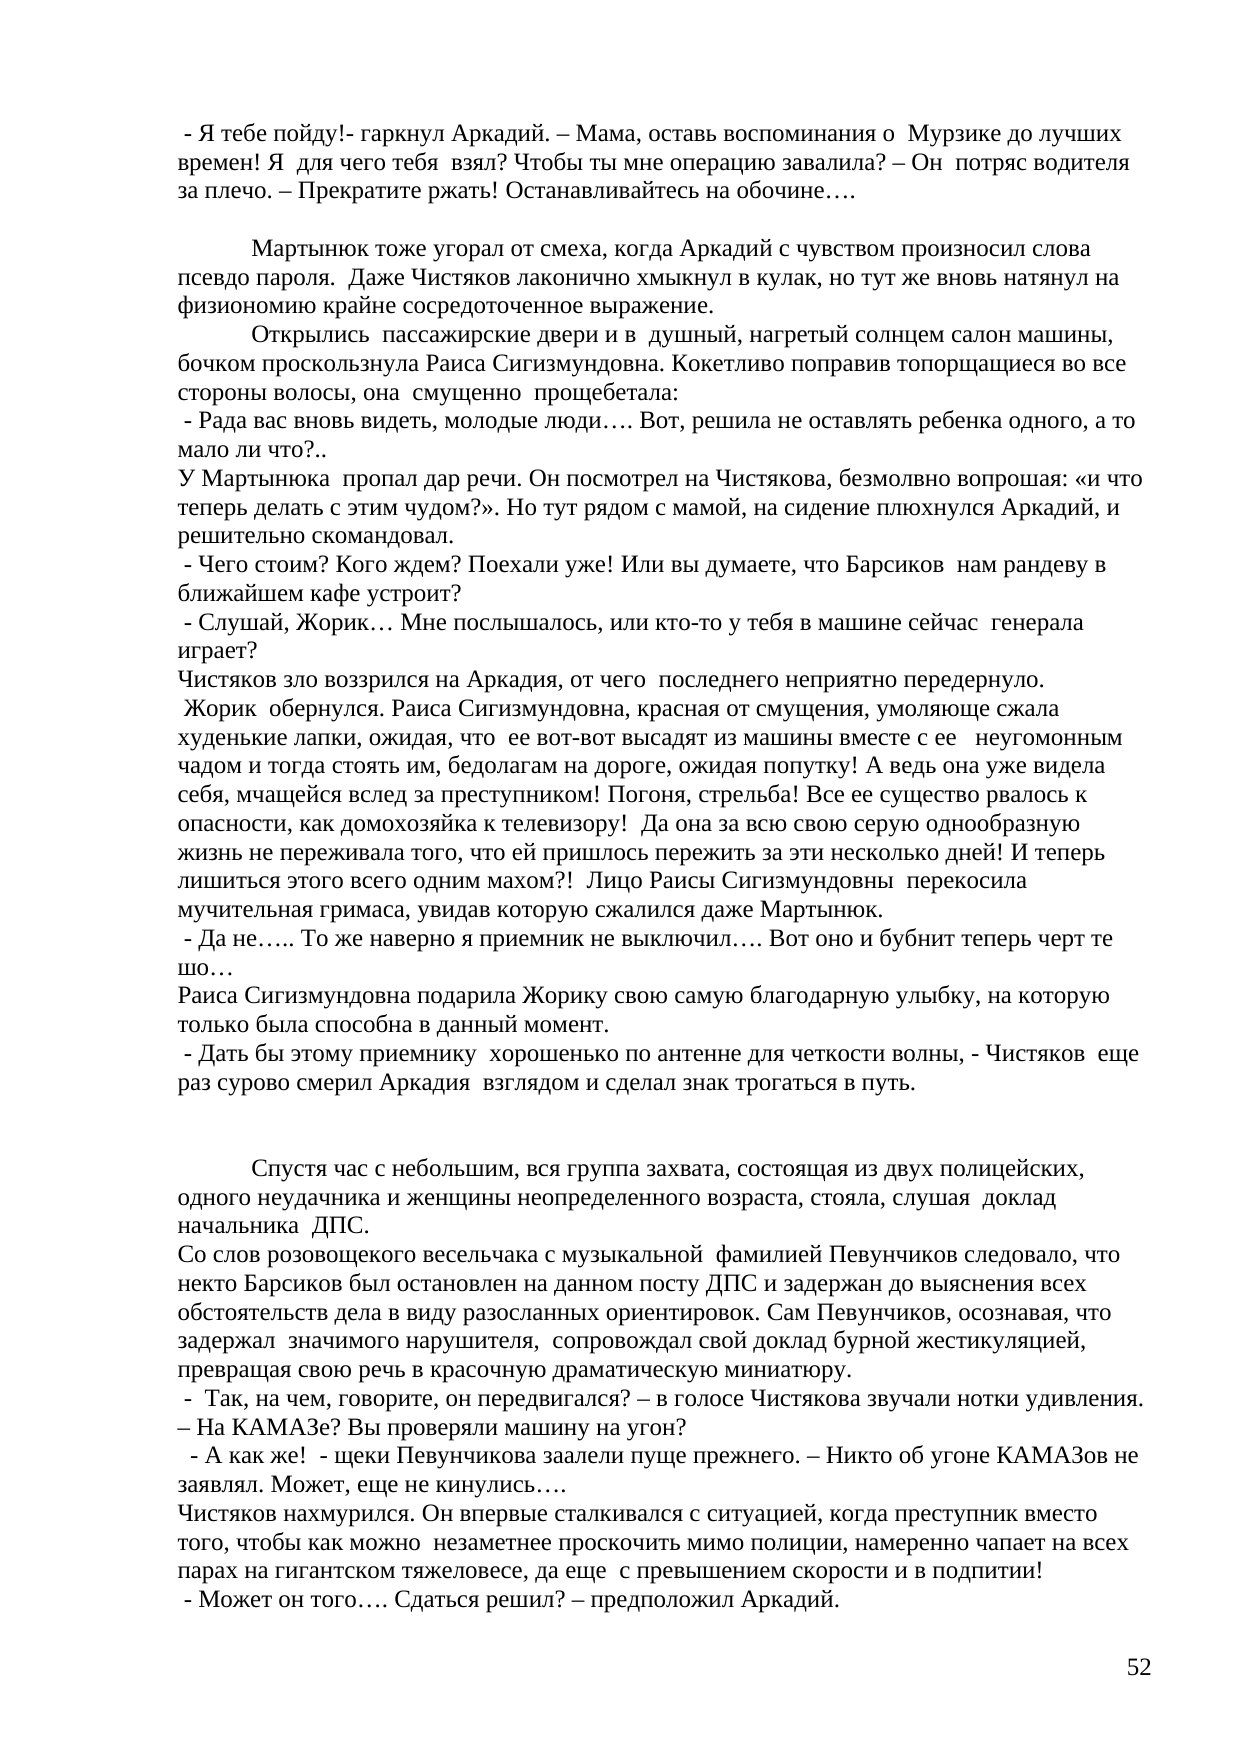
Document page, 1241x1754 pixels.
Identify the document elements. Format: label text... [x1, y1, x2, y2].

text - Дать бы этому приемнику хорошенько по антенне для четкости волны, - Чистяков еще раз сурово смерил Аркадия взглядом и сделал знак трогаться в путь. [177, 1038, 1152, 1096]
text - Слушай, Жорик… Мне послышалось, или кто-то у тебя в машине сейчас генерала играет? [177, 607, 1152, 664]
text Мартынюк тоже угорал от смеха, когда Аркадий с чувством произносил слова псевдо пароля. Даже Чистяков лаконично хмыкнул в кулак, но тут же вновь натянул на физиономию крайне сосредоточенное выражение. [177, 233, 1152, 319]
text Чистяков нахмурился. Он впервые сталкивался с ситуацией, когда преступник вместо того, чтобы как можно незаметнее проскочить мимо полиции, намеренно чапает на всех парах на гигантском тяжеловесе, да еще с превышением скорости и в подпитии! [177, 1498, 1152, 1584]
text Открылись пассажирские двери и в душный, нагретый солнцем салон машины, бочком проскользнула Раиса Сигизмундовна. Кокетливо поправив топорщащиеся во все стороны волосы, она смущенно прощебетала: [177, 319, 1152, 406]
text Со слов розовощекого весельчака с музыкальной фамилией Певунчиков следовало, что некто Барсиков был остановлен на данном посту ДПС и задержан до выяснения всех обстоятельств дела в виду разосланных ориентировок. Сам Певунчиков, осознавая, что задержал значимого нарушителя, сопровождал свой доклад бурной жестикуляцией, превращая свою речь в красочную драматическую миниатюру. [177, 1239, 1152, 1383]
text - Да не….. То же наверно я приемник не выключил…. Вот оно и бубнит теперь черт те шо… [177, 923, 1152, 981]
text - А как же! - щеки Певунчикова заалели пуще прежнего. – Никто об угоне КАМАЗов не заявлял. Может, еще не кинулись…. [177, 1441, 1152, 1498]
text - Чего стоим? Кого ждем? Поехали уже! Или вы думаете, что Барсиков нам рандеву в ближайшем кафе устроит? [177, 549, 1152, 607]
text Чистяков зло воззрился на Аркадия, от чего последнего неприятно передернуло. [177, 664, 1152, 693]
text У Мартынюка пропал дар речи. Он посмотрел на Чистякова, безмолвно вопрошая: «и что теперь делать с этим чудом?». Но тут рядом с мамой, на сидение плюхнулся Аркадий, и решительно скомандовал. [177, 463, 1152, 549]
text Раиса Сигизмундовна подарила Жорику свою самую благодарную улыбку, на которую только была способна в данный момент. [177, 981, 1152, 1038]
text Спустя час с небольшим, вся группа захвата, состоящая из двух полицейских, одного неудачника и женщины неопределенного возраста, стояла, слушая доклад начальника ДПС. [177, 1153, 1152, 1239]
text - Я тебе пойду!- гаркнул Аркадий. – Мама, оставь воспоминания о Мурзике до лучших времен! Я для чего тебя взял? Чтобы ты мне операцию завалила? – Он потряс водителя за плечо. – Прекратите ржать! Останавливайтесь на обочине…. [177, 118, 1152, 204]
text - Так, на чем, говорите, он передвигался? – в голосе Чистякова звучали нотки удивления. – На КАМАЗе? Вы проверяли машину на угон? [177, 1383, 1152, 1441]
text Жорик обернулся. Раиса Сигизмундовна, красная от смущения, умоляюще сжала худенькие лапки, ожидая, что ее вот-вот высадят из машины вместе с ее неугомонным чадом и тогда стоять им, бедолагам на дороге, ожидая попутку! А ведь она уже видела себя, мчащейся вслед за преступником! Погоня, стрельба! Все ее существо рвалось к опасности, как домохозяйка к телевизору! Да она за всю свою серую однообразную жизнь не переживала того, что ей пришлось пережить за эти несколько дней! И теперь лишиться этого всего одним махом?! Лицо Раисы Сигизмундовны перекосила мучительная гримаса, увидав которую сжалился даже Мартынюк. [177, 693, 1152, 923]
text - Может он того…. Сдаться решил? – предположил Аркадий. [177, 1584, 1152, 1613]
text - Рада вас вновь видеть, молодые люди…. Вот, решила не оставлять ребенка одного, а то мало ли что?.. [177, 406, 1152, 463]
